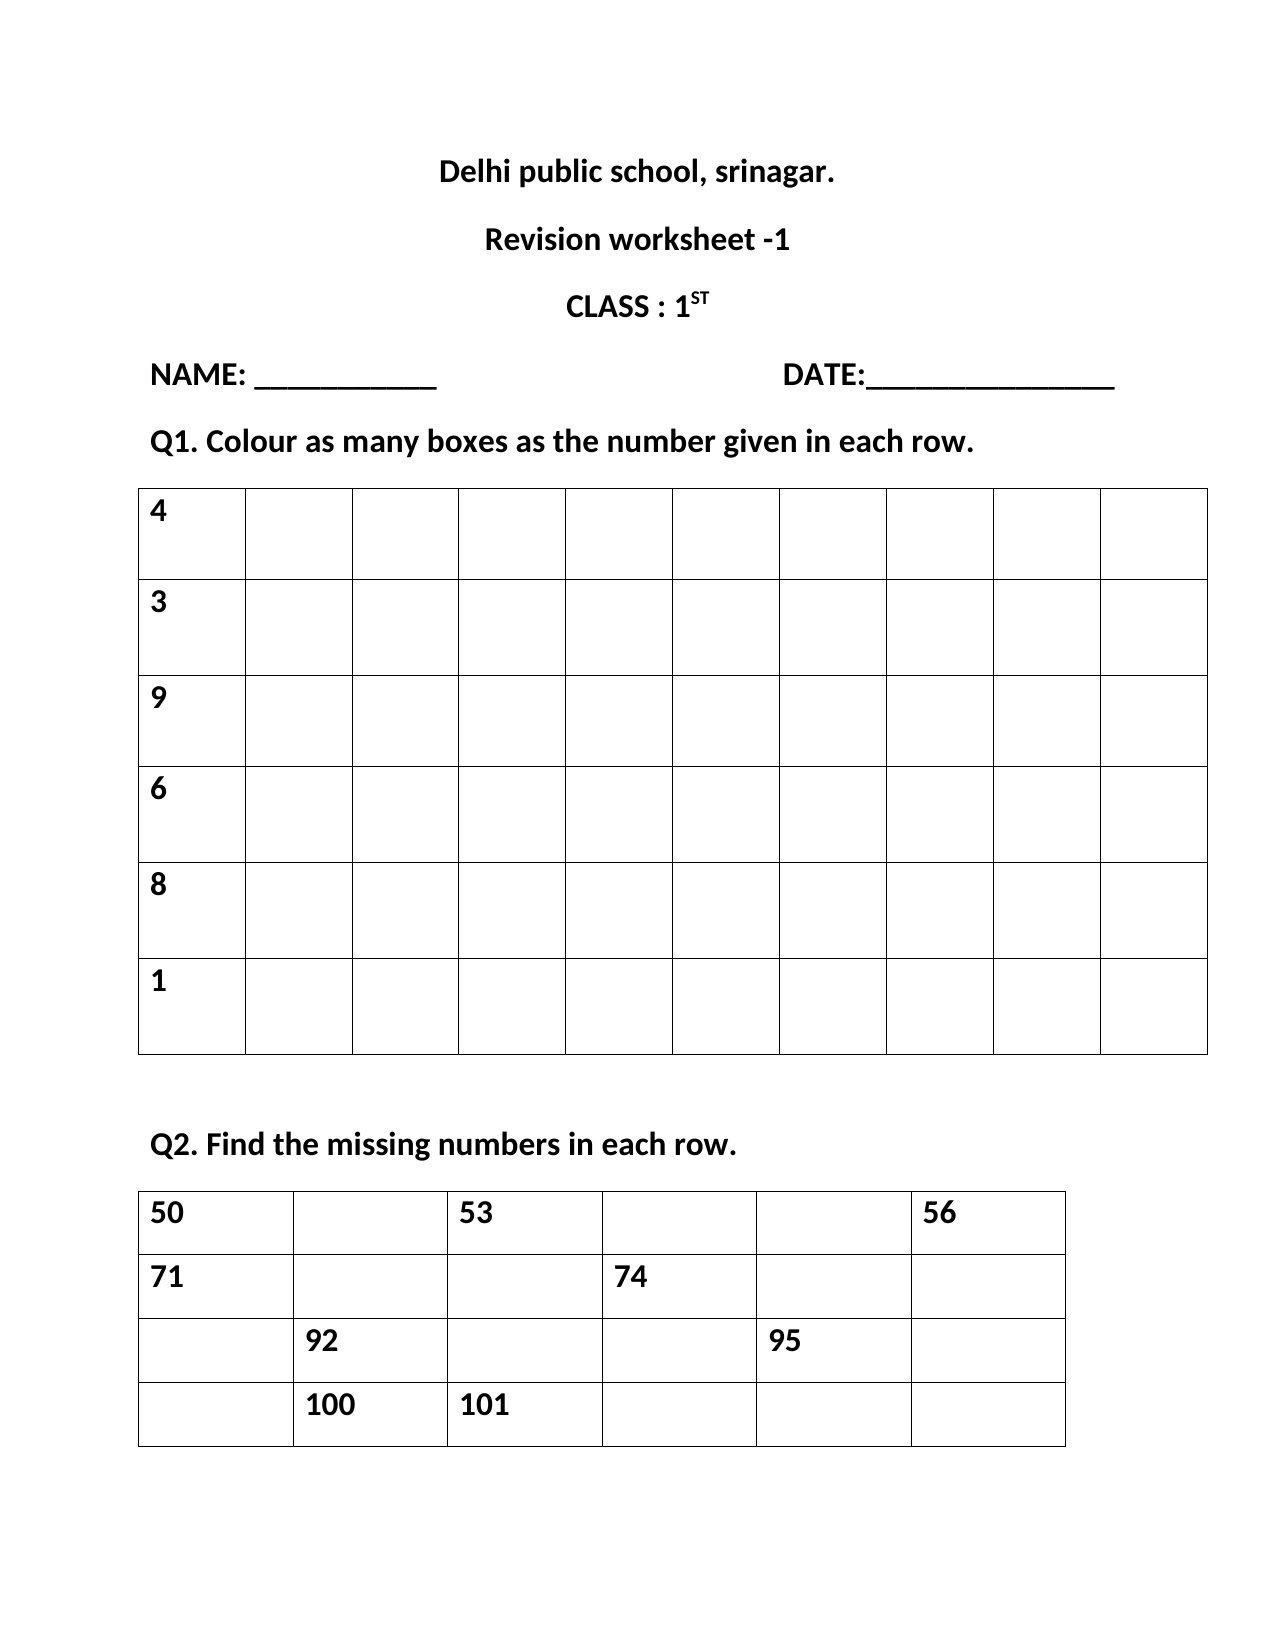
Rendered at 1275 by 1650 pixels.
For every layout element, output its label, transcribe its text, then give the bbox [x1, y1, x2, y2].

table_cell [994, 676, 1100, 766]
table_cell [246, 959, 352, 1054]
table_cell [780, 580, 886, 675]
table_cell [246, 767, 352, 862]
table_header [353, 489, 458, 579]
table_cell [780, 676, 886, 766]
text CLASS : 1ST [150, 285, 1125, 326]
table_header [603, 1192, 756, 1254]
table_cell [566, 959, 672, 1054]
text NAME: ___________ DATE:_______________ [150, 353, 1125, 393]
table_cell [780, 863, 886, 958]
table_cell [780, 767, 886, 862]
table_cell [887, 863, 993, 958]
table_cell [448, 1319, 602, 1382]
table_header [566, 489, 672, 579]
table_cell [139, 1319, 293, 1382]
table_cell [912, 1383, 1065, 1446]
table_cell 100 [294, 1383, 447, 1446]
table_cell [603, 1383, 756, 1446]
text Q1. Colour as many boxes as the number given in each row. [150, 420, 1125, 461]
table_cell [1101, 959, 1207, 1054]
table_cell [246, 676, 352, 766]
table_header [887, 489, 993, 579]
table_cell [1101, 676, 1207, 766]
table_cell [566, 676, 672, 766]
table_header 56 [912, 1192, 1065, 1254]
table_cell [757, 1255, 911, 1318]
table_header 4 [139, 489, 245, 579]
table_cell [780, 959, 886, 1054]
table_cell [353, 767, 458, 862]
table_cell 92 [294, 1319, 447, 1382]
table_cell [459, 767, 565, 862]
text Delhi public school, srinagar. [150, 150, 1125, 191]
table_cell [994, 580, 1100, 675]
table_cell 6 [139, 767, 245, 862]
table_cell 71 [139, 1255, 293, 1318]
table_cell [887, 959, 993, 1054]
table_cell [566, 863, 672, 958]
table_cell 74 [603, 1255, 756, 1318]
text Q2. Find the missing numbers in each row. [150, 1123, 1125, 1164]
table_cell 101 [448, 1383, 602, 1446]
table_cell [139, 1383, 293, 1446]
table_cell [246, 580, 352, 675]
table_cell [246, 863, 352, 958]
text Revision worksheet -1 [150, 218, 1125, 258]
table_cell [887, 676, 993, 766]
table_cell [459, 863, 565, 958]
table_header [1101, 489, 1207, 579]
table_cell [994, 863, 1100, 958]
table_cell [566, 767, 672, 862]
table_cell [603, 1319, 756, 1382]
table_header [294, 1192, 447, 1254]
table_header [757, 1192, 911, 1254]
table_header 50 [139, 1192, 293, 1254]
table_cell [353, 959, 458, 1054]
table_header [673, 489, 779, 579]
table_cell 8 [139, 863, 245, 958]
table_cell [757, 1383, 911, 1446]
table_cell 95 [757, 1319, 911, 1382]
table_cell [353, 580, 458, 675]
table_cell [1101, 580, 1207, 675]
table_cell [887, 767, 993, 862]
table_cell [459, 580, 565, 675]
table_cell [887, 580, 993, 675]
table_cell [994, 767, 1100, 862]
table_header [459, 489, 565, 579]
table_cell [673, 767, 779, 862]
table_cell [459, 676, 565, 766]
table_header [780, 489, 886, 579]
table_cell [994, 959, 1100, 1054]
table_cell [673, 959, 779, 1054]
table_header 53 [448, 1192, 602, 1254]
table_cell [1101, 767, 1207, 862]
table_header [246, 489, 352, 579]
table_cell [1101, 863, 1207, 958]
table_cell 1 [139, 959, 245, 1054]
table_cell [353, 676, 458, 766]
table_cell [353, 863, 458, 958]
table_header [994, 489, 1100, 579]
table_cell [294, 1255, 447, 1318]
table_cell [459, 959, 565, 1054]
table_cell 3 [139, 580, 245, 675]
table_cell [566, 580, 672, 675]
table_cell [912, 1255, 1065, 1318]
table_cell [673, 676, 779, 766]
table_cell [912, 1319, 1065, 1382]
table_cell [673, 580, 779, 675]
table_cell [448, 1255, 602, 1318]
table_cell [673, 863, 779, 958]
table_cell 9 [139, 676, 245, 766]
